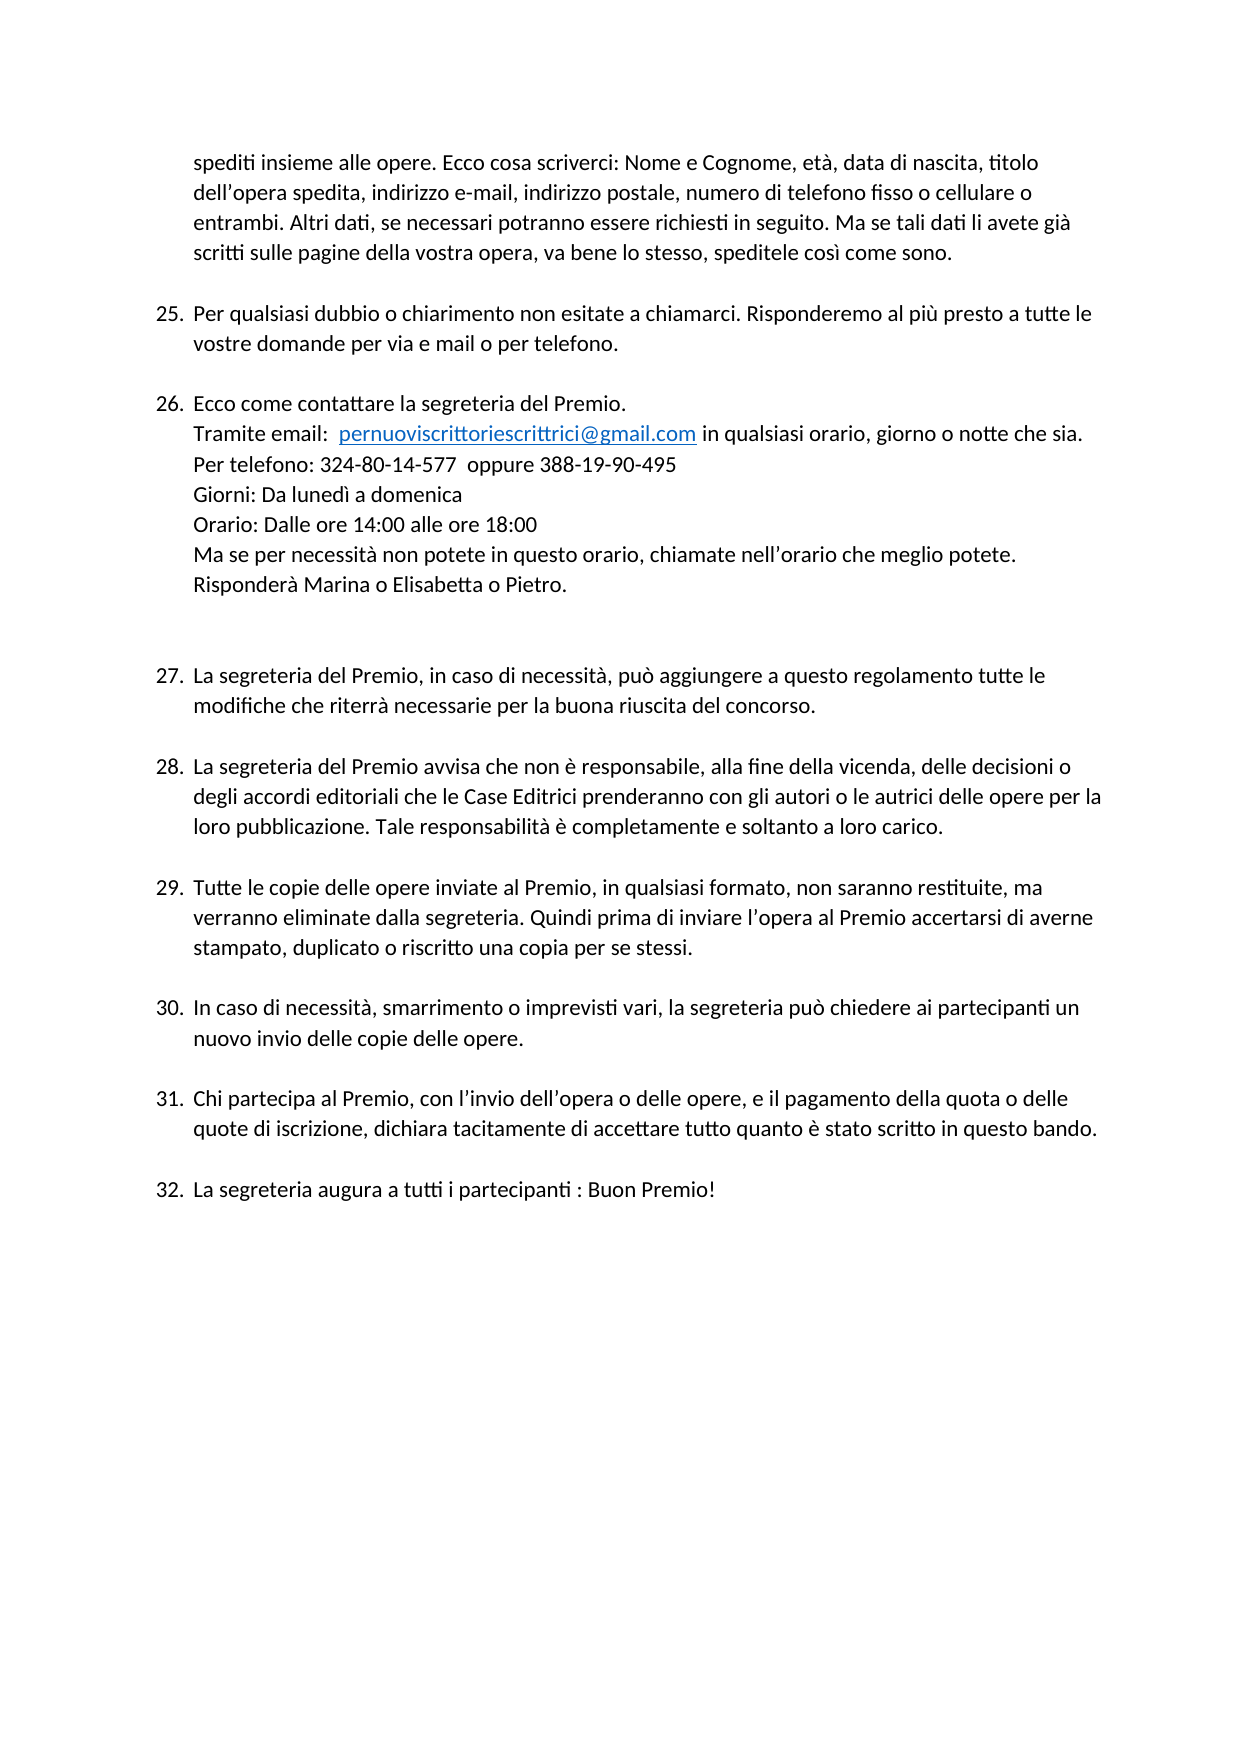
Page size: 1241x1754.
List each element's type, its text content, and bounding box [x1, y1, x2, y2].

list La segreteria augura a tutti i partecipanti : Buon Premio! [156, 1175, 1122, 1203]
list Giorni: Da lunedì a domenica [193, 480, 1122, 508]
list Per qualsiasi dubbio o chiarimento non esitate a chiamarci. Risponderemo al più presto a tutte le vostre domande per via e mail o per telefono. [156, 299, 1122, 357]
list Ecco come contattare la segreteria del Premio. [156, 389, 1122, 417]
list Orario: Dalle ore 14:00 alle ore 18:00 [193, 510, 1122, 538]
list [193, 148, 1122, 266]
list Tutte le copie delle opere inviate al Premio, in qualsiasi formato, non saranno restituite, ma verranno eliminate dalla segreteria. Quindi prima di inviare l’opera al Premio accertarsi di averne stampato, duplicato o riscritto una copia per se stessi. [156, 873, 1122, 961]
list In caso di necessità, smarrimento o imprevisti vari, la segreteria può chiedere ai partecipanti un nuovo invio delle copie delle opere. [156, 993, 1122, 1052]
list Chi partecipa al Premio, con l’invio dell’opera o delle opere, e il pagamento della quota o delle quote di iscrizione, dichiara tacitamente di accettare tutto quanto è stato scritto in questo bando. [156, 1084, 1122, 1142]
list Risponderà Marina o Elisabetta o Pietro. [193, 571, 1122, 598]
list Tramite email: pernuoviscrittoriescrittrici@gmail.com in qualsiasi orario, giorno o notte che sia. [193, 419, 1122, 447]
list Ma se per necessità non potete in questo orario, chiamate nell’orario che meglio potete. [193, 540, 1122, 568]
list La segreteria del Premio avvisa che non è responsabile, alla fine della vicenda, delle decisioni o degli accordi editoriali che le Case Editrici prenderanno con gli autori o le autrici delle opere per la loro pubblicazione. Tale responsabilità è completamente e soltanto a loro carico. [156, 752, 1122, 840]
list La segreteria del Premio, in caso di necessità, può aggiungere a questo regolamento tutte le modifiche che riterrà necessarie per la buona riuscita del concorso. [156, 661, 1122, 719]
list Per telefono: 324-80-14-577 oppure 388-19-90-495 [193, 450, 1122, 478]
